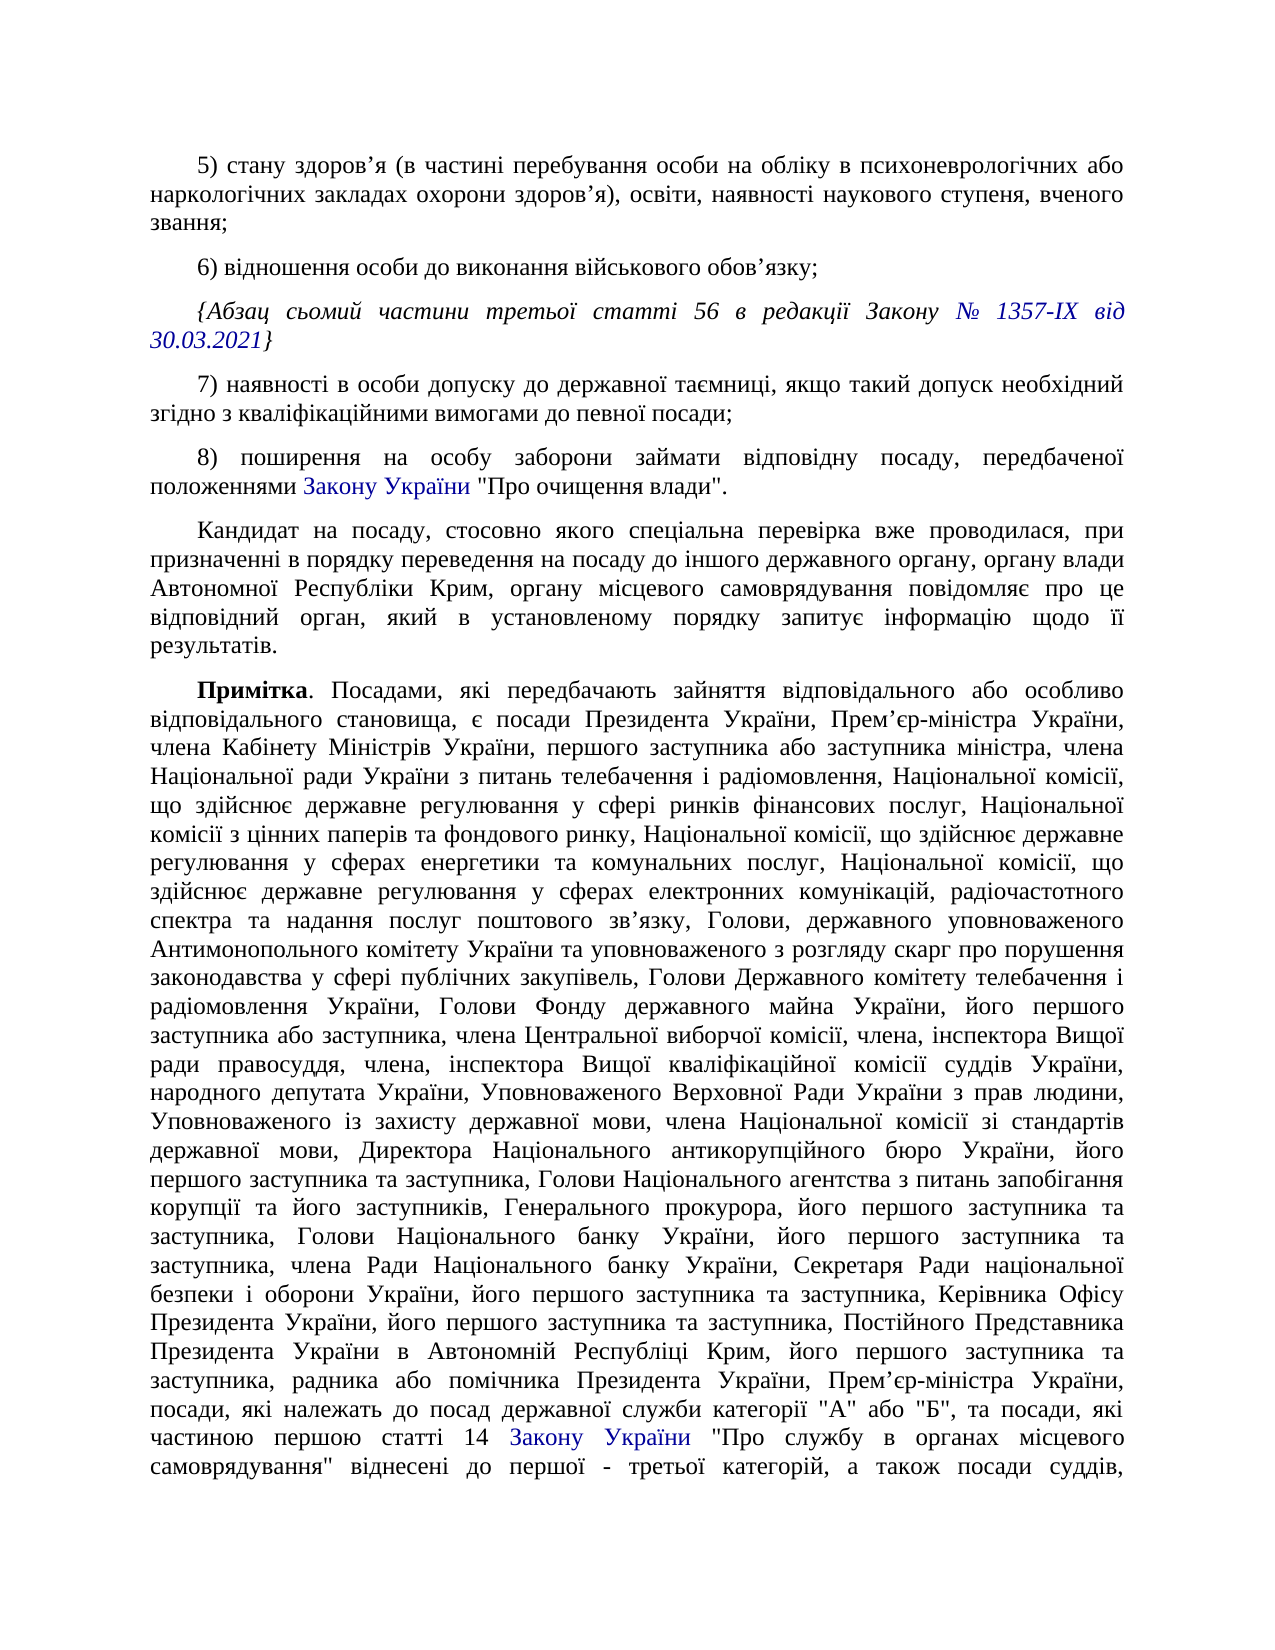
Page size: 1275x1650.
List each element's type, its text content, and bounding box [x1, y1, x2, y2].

text {Абзац сьомий частини третьої статті 56 в редакції Закону № 1357-IX від 30.03.2021} [150, 296, 1125, 354]
text 7) наявності в особи допуску до державної таємниці, якщо такий допуск необхідний згідно з кваліфікаційними вимогами до певної посади; [150, 369, 1125, 427]
text 8) поширення на особу заборони займати відповідну посаду, передбаченої положеннями Закону України "Про очищення влади". [150, 442, 1125, 500]
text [150, 675, 1125, 1480]
text 5) стану здоров’я (в частині перебування особи на обліку в психоневрологічних або наркологічних закладах охорони здоров’я), освіти, наявності наукового ступеня, вченого звання; [150, 150, 1125, 236]
text 6) відношення особи до виконання військового обов’язку; [150, 252, 1125, 281]
text Кандидат на посаду, стосовно якого спеціальна перевірка вже проводилася, при призначенні в порядку переведення на посаду до іншого державного органу, органу влади Автономної Республіки Крим, органу місцевого самоврядування повідомляє про це відповідний орган, який в установленому порядку запитує інформацію щодо її результатів. [150, 516, 1125, 659]
